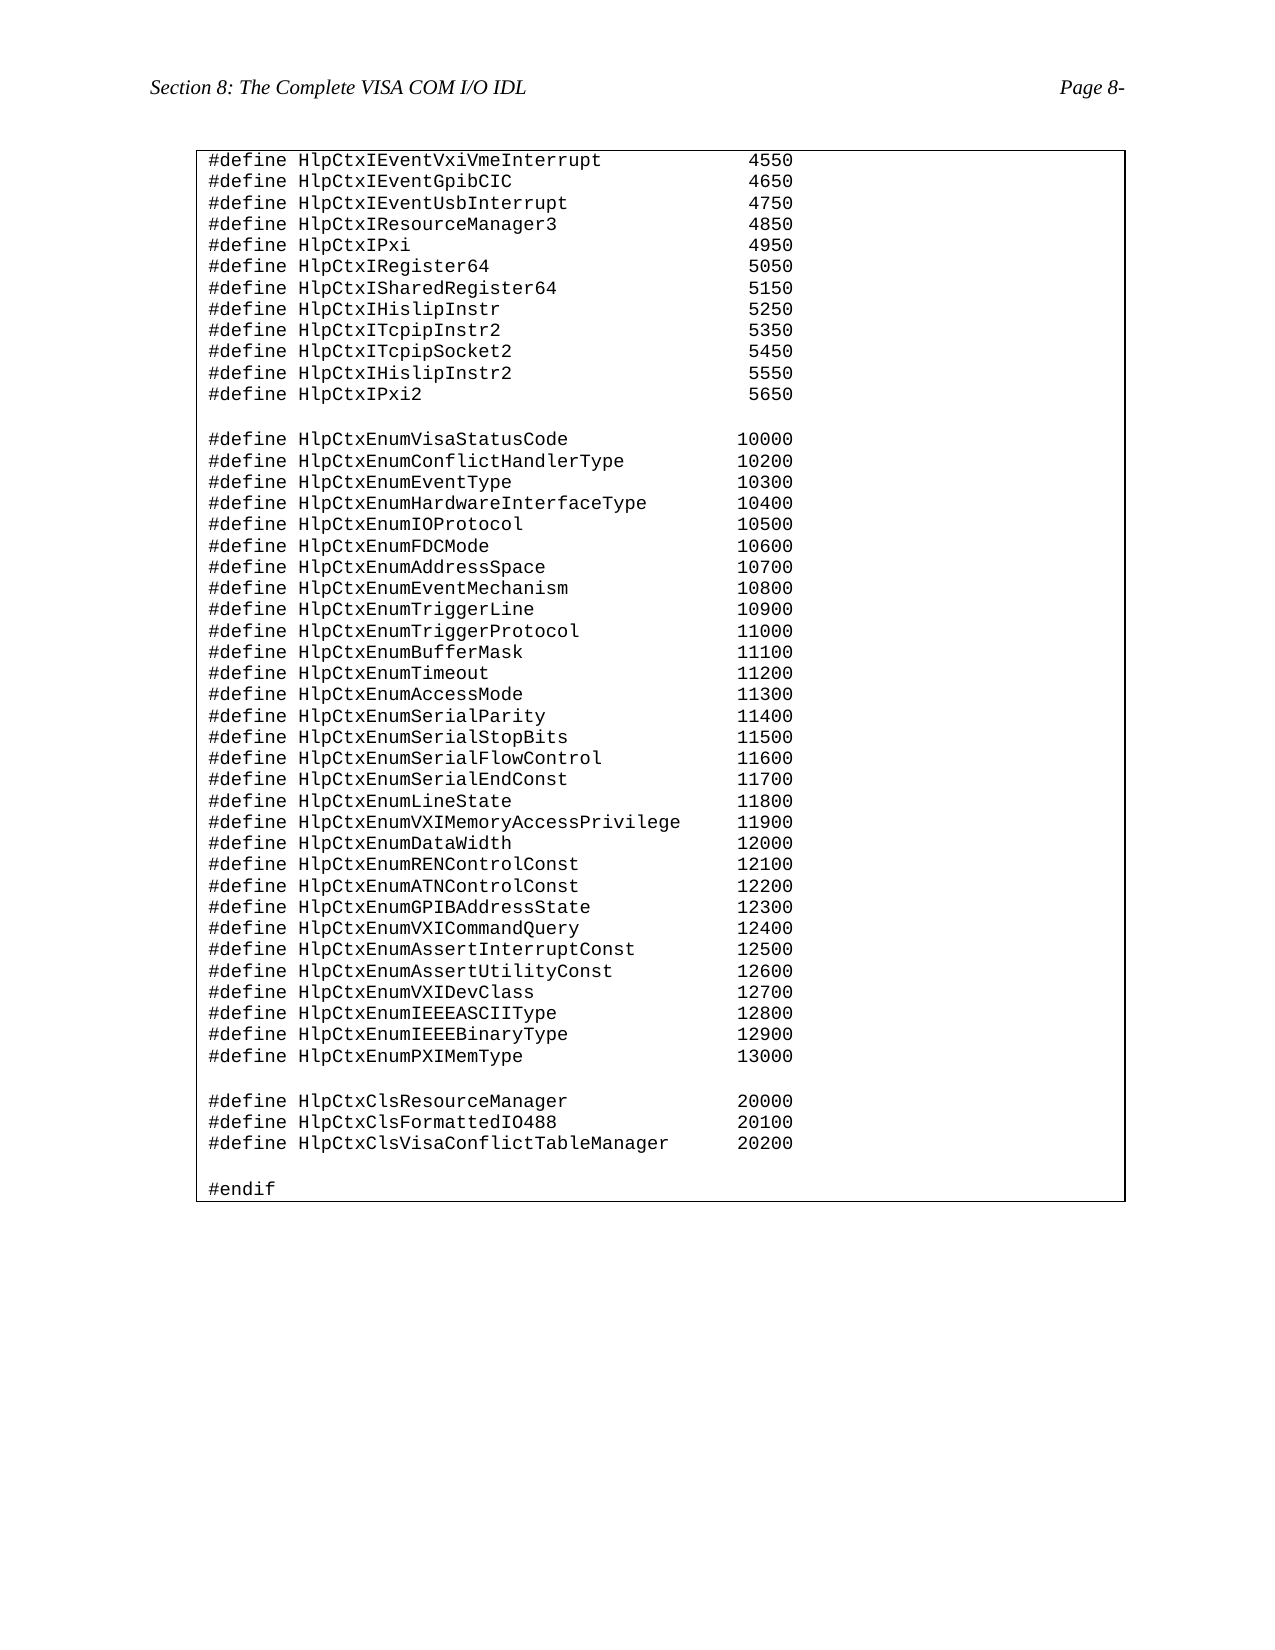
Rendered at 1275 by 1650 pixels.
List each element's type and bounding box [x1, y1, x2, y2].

table_header [197, 151, 1124, 1201]
